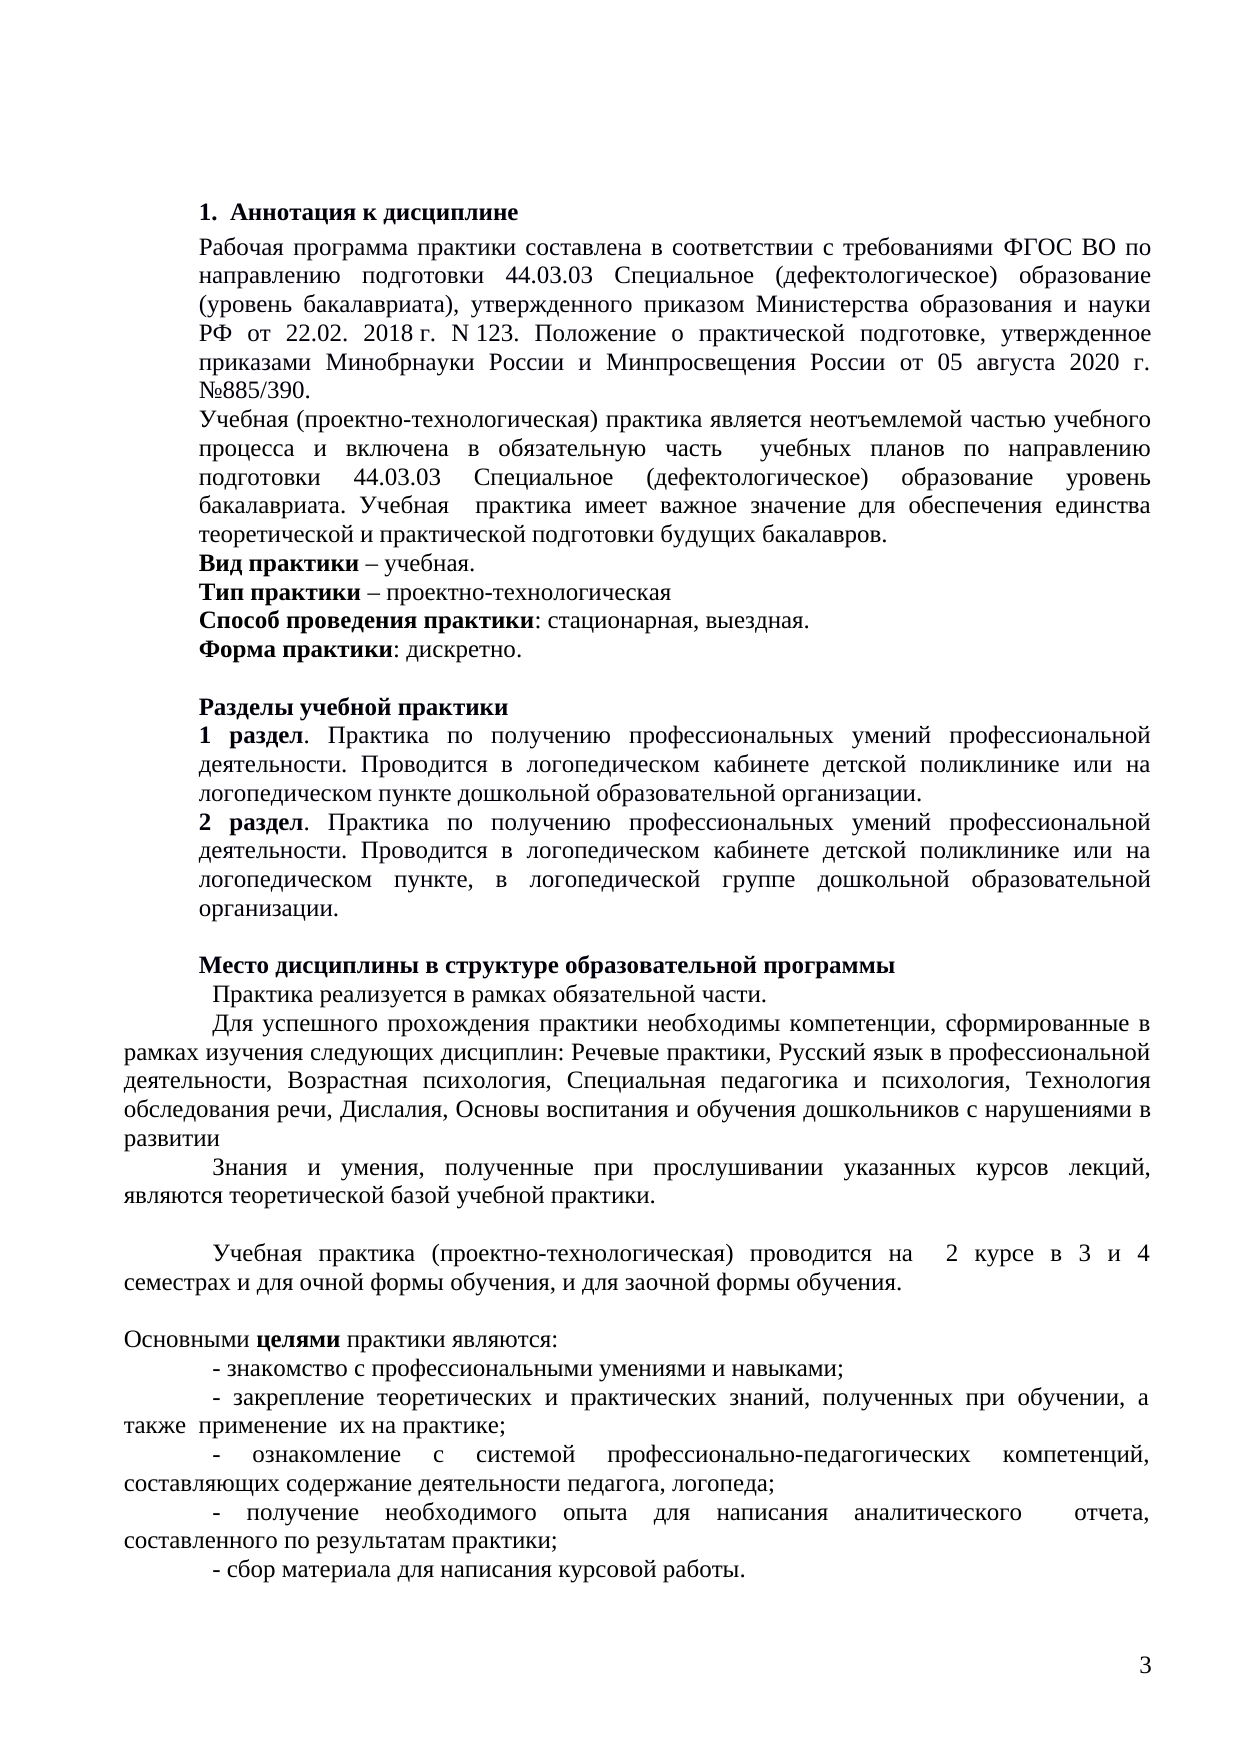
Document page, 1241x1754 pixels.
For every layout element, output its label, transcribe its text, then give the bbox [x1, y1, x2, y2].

text - закрепление теоретических и практических знаний, полученных при обучении, а также применение их на практике; [123, 1382, 1150, 1439]
text Для успешного прохождения практики необходимы компетенции, сформированные в рамках изучения следующих дисциплин: Речевые практики, Русский язык в профессиональной деятельности, Возрастная психология, Специальная педагогика и психология, Технология обследования речи, Дислалия, Основы воспитания и обучения дошкольников с нарушениями в развитии [123, 1008, 1152, 1152]
text 1 раздел. Практика по получению профессиональных умений профессиональной деятельности. Проводится в логопедическом кабинете детской поликлинике или на логопедическом пункте дошкольной образовательной организации. [198, 720, 1152, 807]
text Вид практики – учебная. [198, 548, 1152, 577]
text 1. Аннотация к дисциплине [223, 197, 1152, 225]
text Форма практики: дискретно. [198, 634, 1152, 663]
text Учебная практика (проектно-технологическая) проводится на 2 курсе в 3 и 4 семестрах и для очной формы обучения, и для заочной формы обучения. [123, 1238, 1152, 1295]
list Учебная (проектно-технологическая) практика является неотъемлемой частью учебного процесса и включена в обязательную часть учебных планов по направлению подготовки 44.03.03 Специальное (дефектологическое) образование уровень бакалавриата. Учебная практика имеет важное значение для обеспечения единства теоретической и практической подготовки будущих бакалавров. [198, 404, 1152, 548]
text - сбор материала для написания курсовой работы. [123, 1554, 1150, 1583]
text - знакомство с профессиональными умениями и навыками; [123, 1353, 1150, 1382]
text Знания и умения, полученные при прослушивании указанных курсов лекций, являются теоретической базой учебной практики. [123, 1152, 1152, 1209]
text Практика реализуется в рамках обязательной части. [123, 979, 1152, 1008]
text Место дисциплины в структуре образовательной программы [198, 950, 1152, 979]
text Основными целями практики являются: [123, 1324, 1150, 1353]
text Тип практики – проектно-технологическая [198, 577, 1152, 605]
text Способ проведения практики: стационарная, выездная. [198, 605, 1152, 634]
text 2 раздел. Практика по получению профессиональных умений профессиональной деятельности. Проводится в логопедическом кабинете детской поликлинике или на логопедическом пункте, в логопедической группе дошкольной образовательной организации. [198, 807, 1152, 922]
text - получение необходимого опыта для написания аналитического отчета, составленного по результатам практики; [123, 1497, 1150, 1554]
text Рабочая программа практики составлена в соответствии с требованиями ФГОС ВО по направлению подготовки 44.03.03 Специальное (дефектологическое) образование (уровень бакалавриата), утвержденного приказом Министерства образования и науки РФ от 22.02. 2018 г. N 123. Положение о практической подготовке, утвержденное приказами Минобрнауки России и Минпросвещения России от 05 августа 2020 г. №885/390. [198, 232, 1152, 404]
text Разделы учебной практики [198, 692, 1152, 720]
text - ознакомление с системой профессионально-педагогических компетенций, составляющих содержание деятельности педагога, логопеда; [123, 1439, 1150, 1497]
